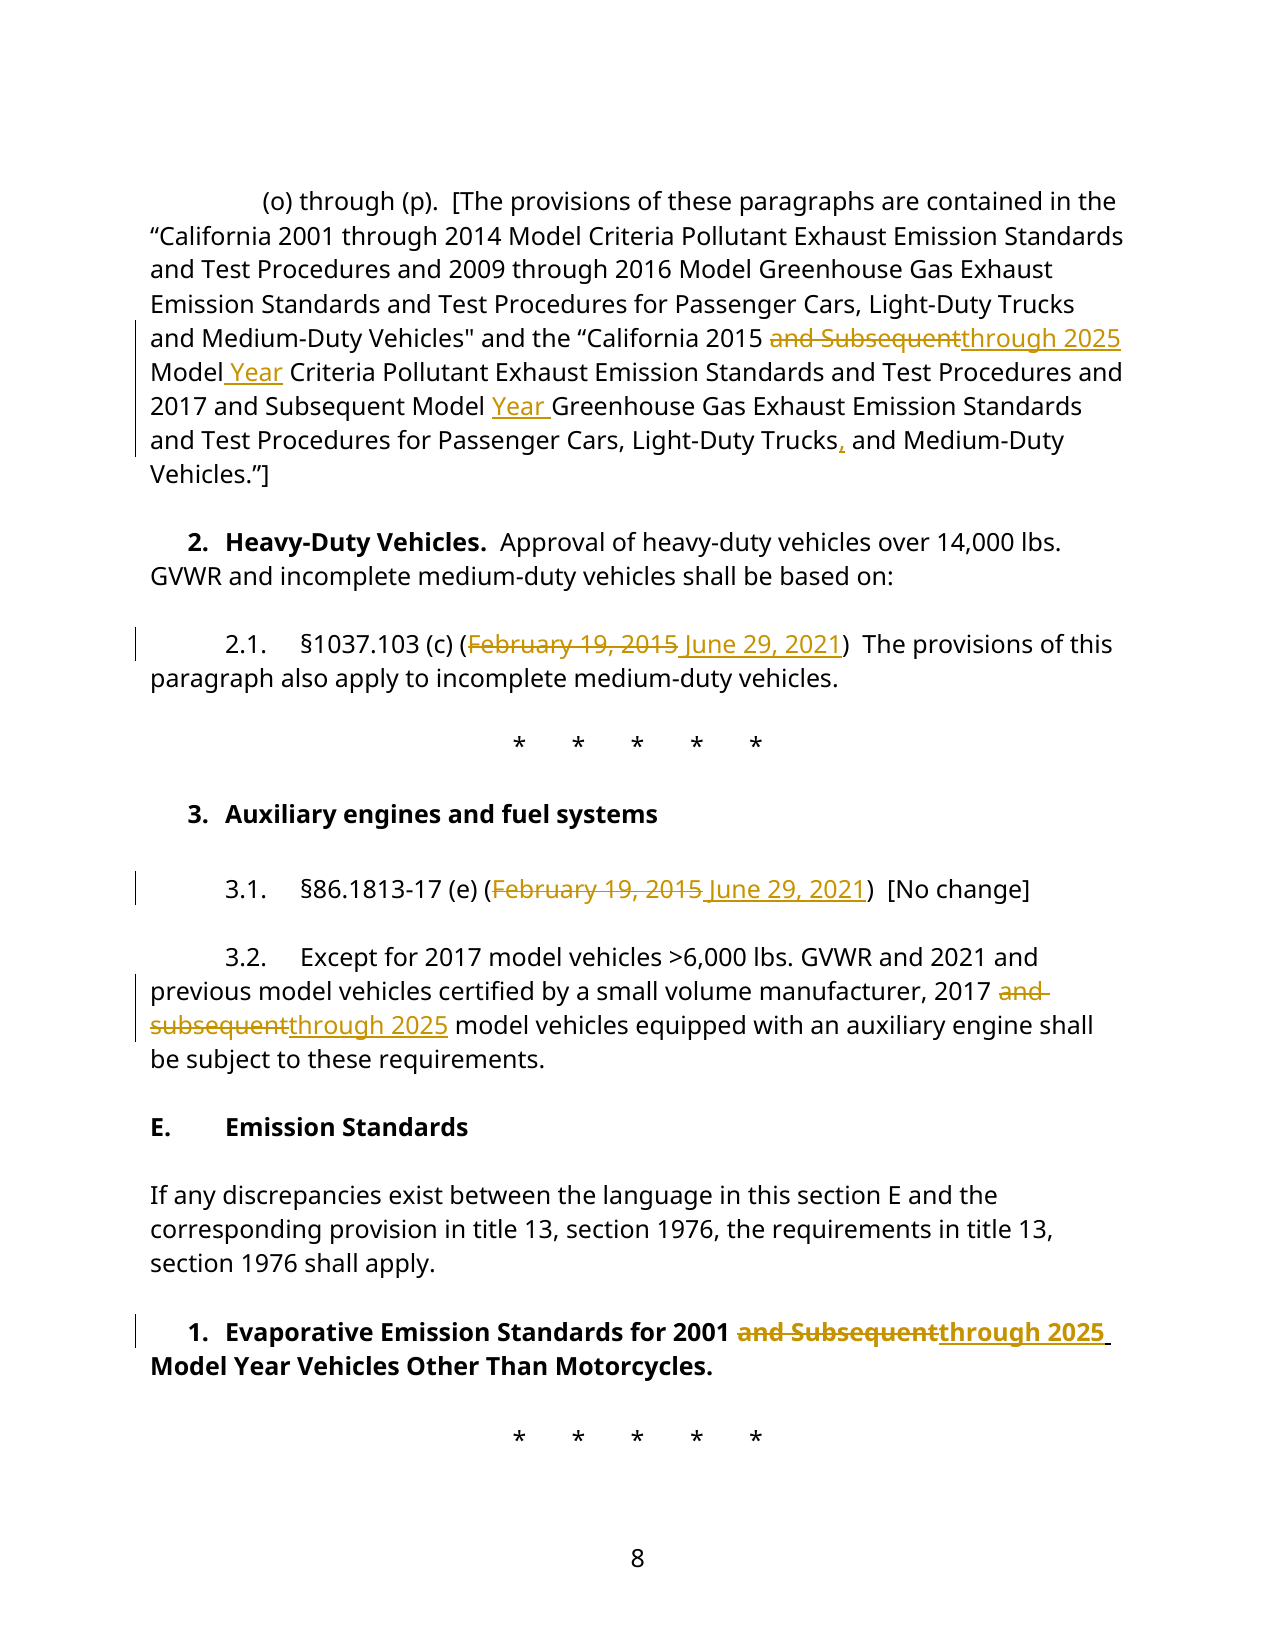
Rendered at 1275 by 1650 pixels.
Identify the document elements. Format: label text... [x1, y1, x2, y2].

text 2.1. §1037.103 (c) () The provisions of this paragraph also apply to incomplete medium-duty vehicles. [150, 627, 1125, 695]
subtitle 3. Auxiliary engines and fuel systems [150, 797, 1125, 831]
text 3.2. Except for 2017 model vehicles >6,000 lbs. GVWR and 2021 and previous model vehicles certified by a small volume manufacturer, 2017 model vehicles equipped with an auxiliary engine shall be subject to these requirements. [150, 939, 1125, 1076]
subtitle E. Emission Standards [150, 1110, 1125, 1144]
subtitle 1. Evaporative Emission Standards for 2001 Model Year Vehicles Other Than Motorcycles. [150, 1314, 1125, 1382]
text 3.1. §86.1813-17 (e) () [No change] [150, 871, 1125, 905]
text * * * * * [150, 1422, 1125, 1456]
text * * * * * [150, 729, 1125, 763]
text If any discrepancies exist between the language in this section E and the corresponding provision in title 13, section 1976, the requirements in title 13, section 1976 shall apply. [150, 1178, 1125, 1280]
text 2. Heavy-Duty Vehicles . Approval of heavy-duty vehicles over 14,000 lbs. GVWR and incomplete medium-duty vehicles shall be based on: [150, 525, 1125, 593]
text (o) through (p). [The provisions of these paragraphs are contained in the “California 2001 through 2014 Model Criteria Pollutant Exhaust Emission Standards and Test Procedures and 2009 through 2016 Model Greenhouse Gas Exhaust Emission Standards and Test Procedures for Passenger Cars, Light-Duty Trucks and Medium-Duty Vehicles" and the “California 2015 Model Criteria Pollutant Exhaust Emission Standards and Test Procedures and 2017 and Subsequent Model Greenhouse Gas Exhaust Emission Standards and Test Procedures for Passenger Cars, Light-Duty Trucks and Medium-Duty Vehicles.”] [150, 184, 1125, 491]
